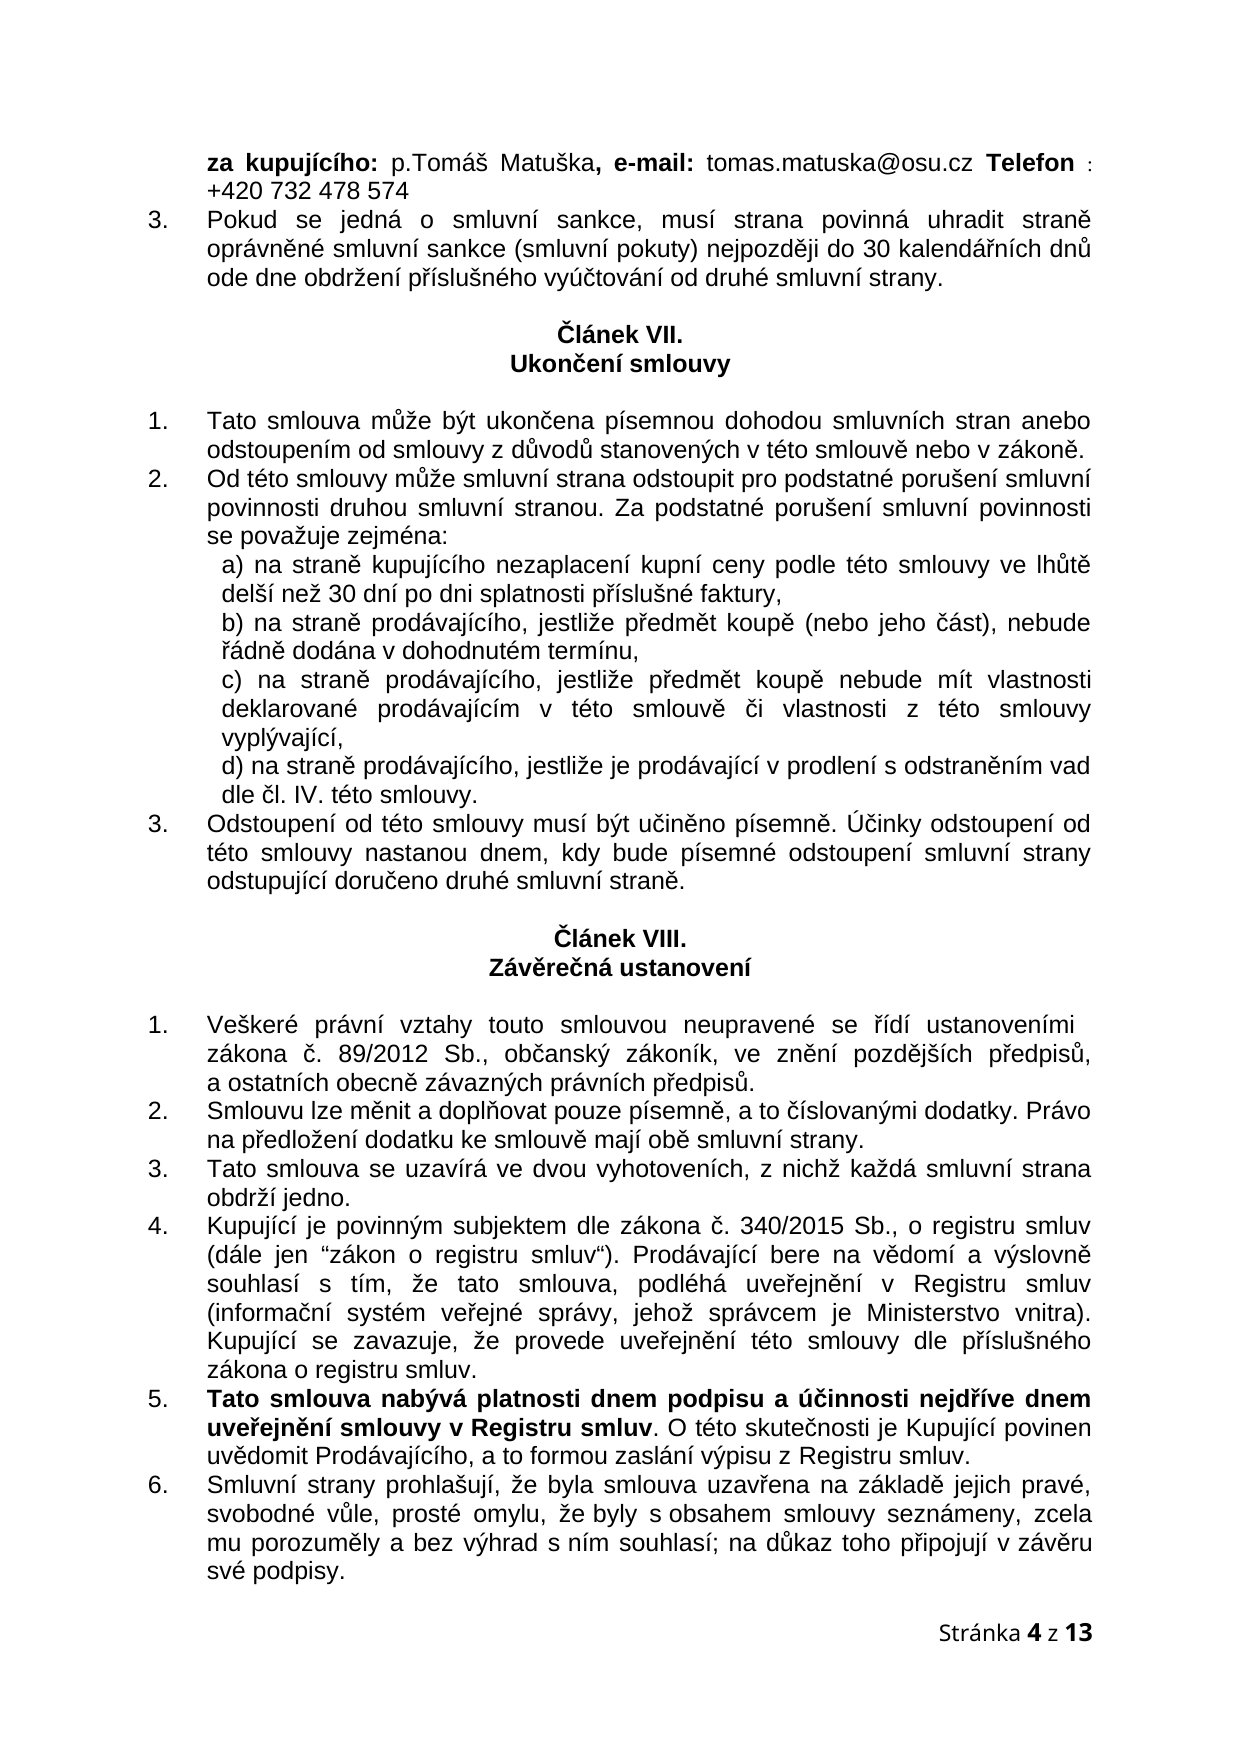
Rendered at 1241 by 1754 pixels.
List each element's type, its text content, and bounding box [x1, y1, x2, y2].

text c) na straně prodávajícího, jestliže předmět koupě nebude mít vlastnosti deklarované prodávajícím v této smlouvě či vlastnosti z této smlouvy vyplývající, [221, 665, 1093, 751]
list Tato smlouva se uzavírá ve dvou vyhotoveních, z nichž každá smluvní strana obdrží jedno. [148, 1154, 1093, 1211]
text Článek VIII. [148, 924, 1093, 953]
list Odstoupení od této smlouvy musí být učiněno písemně. Účinky odstoupení od této smlouvy nastanou dnem, kdy bude písemné odstoupení smluvní strany odstupující doručeno druhé smluvní straně. [148, 809, 1093, 895]
list Smlouvu lze měnit a doplňovat pouze písemně, a to číslovanými dodatky. Právo na předložení dodatku ke smlouvě mají obě smluvní strany. [148, 1096, 1093, 1154]
list Veškeré právní vztahy touto smlouvou neupravené se řídí ustanoveními zákona č. 89/2012 Sb., občanský zákoník, ve znění pozdějších předpisů, a ostatních obecně závazných právních předpisů. [148, 1010, 1093, 1096]
list Kupující je povinným subjektem dle zákona č. 340/2015 Sb., o registru smluv (dále jen “zákon o registru smluv“). Prodávající bere na vědomí a výslovně souhlasí s tím, že tato smlouva, podléhá uveřejnění v Registru smluv (informační systém veřejné správy, jehož správcem je Ministerstvo vnitra). Kupující se zavazuje, že provede uveřejnění této smlouvy dle příslušného zákona o registru smluv. [148, 1211, 1093, 1384]
text d) na straně prodávajícího, jestliže je prodávající v prodlení s odstraněním vad dle čl. IV. této smlouvy. [221, 751, 1093, 809]
list Smluvní strany prohlašují, že byla smlouva uzavřena na základě jejich pravé, svobodné vůle, prosté omylu, že byly s obsahem smlouvy seznámeny, zcela mu porozuměly a bez výhrad s ním souhlasí; na důkaz toho připojují v závěru své podpisy. [148, 1470, 1093, 1585]
text a) na straně kupujícího nezaplacení kupní ceny podle této smlouvy ve lhůtě delší než 30 dní po dni splatnosti příslušné faktury, [221, 550, 1093, 608]
text Ukončení smlouvy [148, 349, 1093, 378]
text b) na straně prodávajícího, jestliže předmět koupě (nebo jeho část), nebude řádně dodána v dohodnutém termínu, [221, 608, 1093, 665]
text Článek VII. [148, 320, 1093, 349]
list Od této smlouvy může smluvní strana odstoupit pro podstatné porušení smluvní povinnosti druhou smluvní stranou. Za podstatné porušení smluvní povinnosti se považuje zejména: [148, 464, 1093, 550]
list Tato smlouva nabývá platnosti dnem podpisu a účinnosti nejdříve dnem uveřejnění smlouvy v Registru smluv. O této skutečnosti je Kupující povinen uvědomit Prodávajícího, a to formou zaslání výpisu z Registru smluv. [148, 1384, 1093, 1470]
text za kupujícího: p.Tomáš Matuška, e-mail: tomas.matuska@osu.cz Telefon : +420 732 478 574 [207, 148, 1093, 205]
list Pokud se jedná o smluvní sankce, musí strana povinná uhradit straně oprávněné smluvní sankce (smluvní pokuty) nejpozději do 30 kalendářních dnů ode dne obdržení příslušného vyúčtování od druhé smluvní strany. [148, 205, 1093, 291]
list Tato smlouva může být ukončena písemnou dohodou smluvních stran anebo odstoupením od smlouvy z důvodů stanovených v této smlouvě nebo v zákoně. [148, 406, 1093, 464]
text Závěrečná ustanovení [148, 953, 1093, 981]
